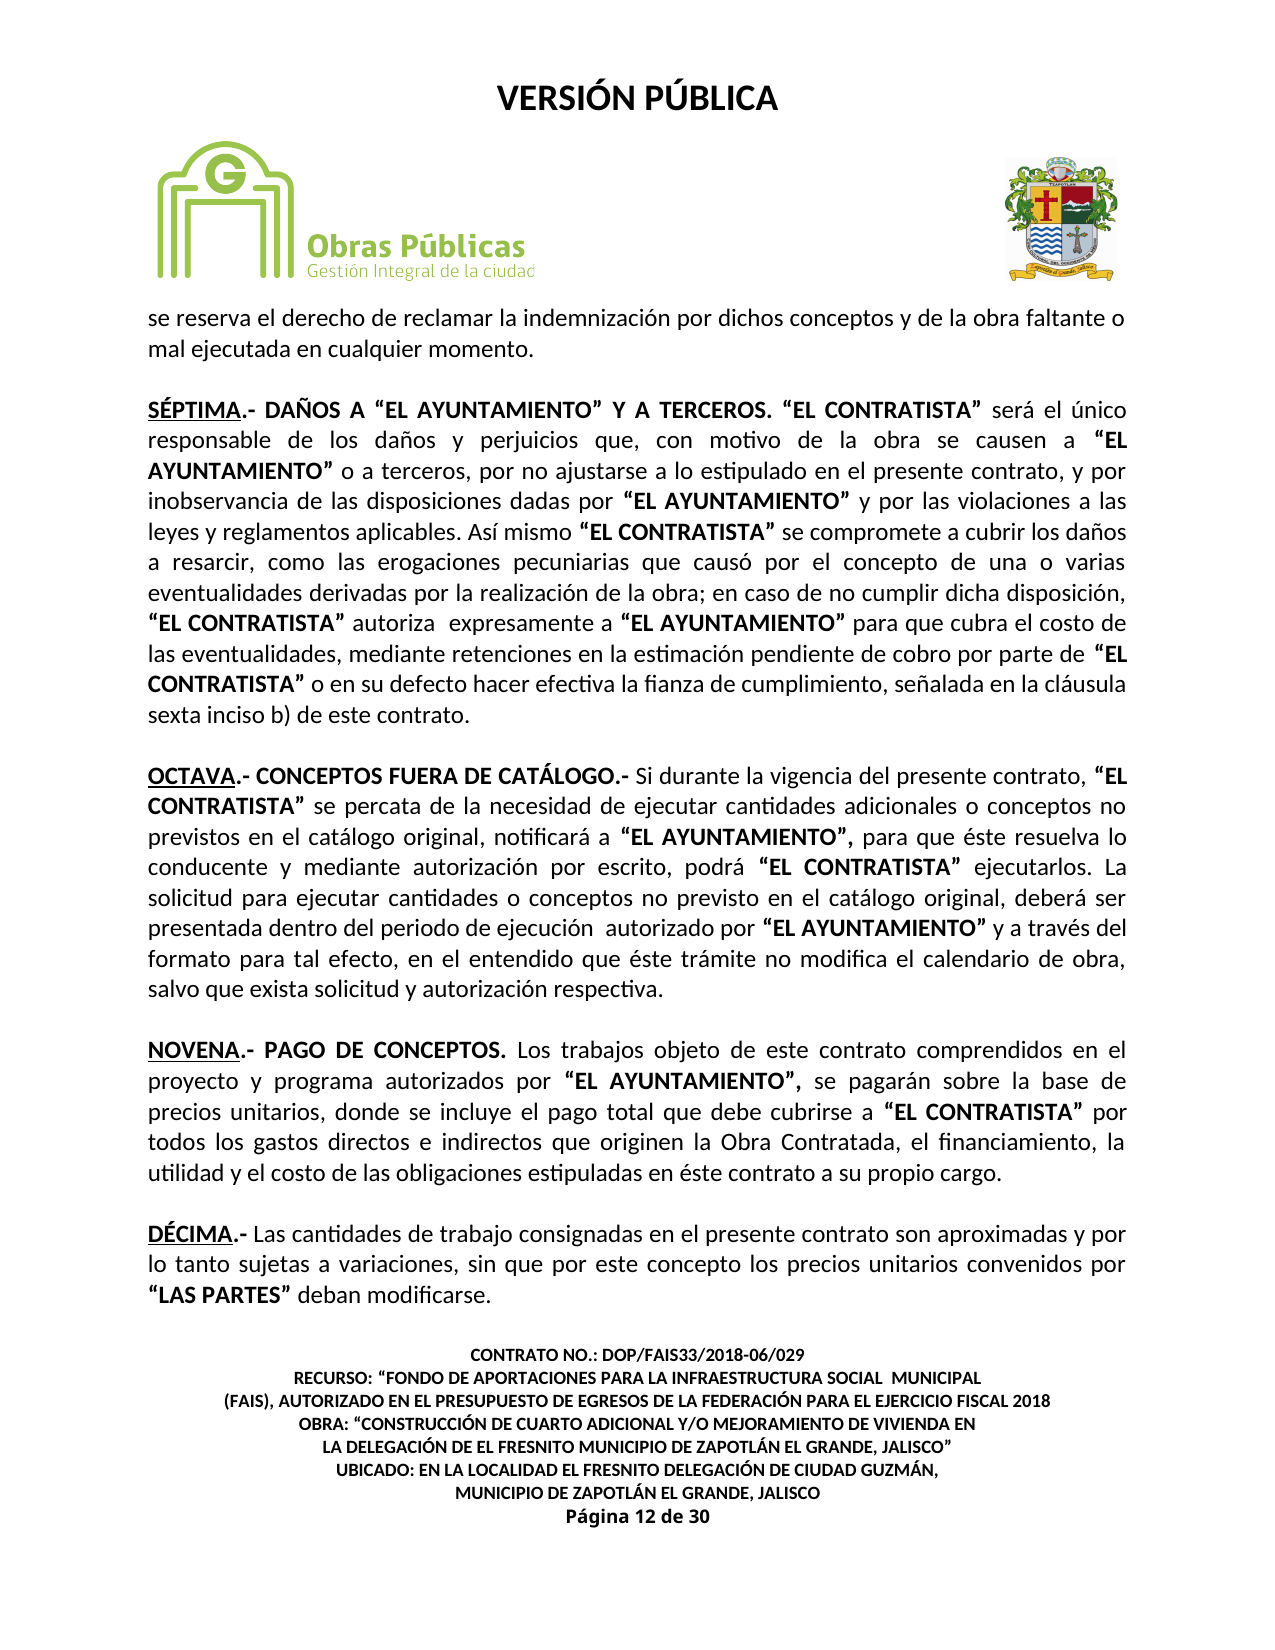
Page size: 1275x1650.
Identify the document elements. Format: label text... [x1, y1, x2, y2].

picture [157, 141, 535, 281]
text SÉPTIMA.- DAÑOS A “EL AYUNTAMIENTO” Y A TERCEROS. “EL CONTRATISTA” será el único responsable de los daños y perjuicios que, con motivo de la obra se causen a “EL AYUNTAMIENTO” o a terceros, por no ajustarse a lo estipulado en el presente contrato, y por inobservancia de las disposiciones dadas por “EL AYUNTAMIENTO” y por las violaciones a las leyes y reglamentos aplicables. Así mismo “EL CONTRATISTA” se compromete a cubrir los daños a resarcir, como las erogaciones pecuniarias que causó por el concepto de una o varias eventualidades derivadas por la realización de la obra; en caso de no cumplir dicha disposición, “EL CONTRATISTA” autoriza expresamente a “EL AYUNTAMIENTO” para que cubra el costo de las eventualidades, mediante retenciones en la estimación pendiente de cobro por parte de “EL CONTRATISTA” o en su defecto hacer efectiva la fianza de cumplimiento, señalada en la cláusula sexta inciso b) de este contrato. [148, 394, 1127, 729]
text DÉCIMA.- Las cantidades de trabajo consignadas en el presente contrato son aproximadas y por lo tanto sujetas a variaciones, sin que por este concepto los precios unitarios convenidos por “LAS PARTES” deban modificarse. [148, 1218, 1127, 1309]
picture [1005, 157, 1118, 281]
text NOVENA.- PAGO DE CONCEPTOS. Los trabajos objeto de este contrato comprendidos en el proyecto y programa autorizados por “EL AYUNTAMIENTO”, se pagarán sobre la base de precios unitarios, donde se incluye el pago total que debe cubrirse a “EL CONTRATISTA” por todos los gastos directos e indirectos que originen la Obra Contratada, el financiamiento, la utilidad y el costo de las obligaciones estipuladas en éste contrato a su propio cargo. [148, 1035, 1127, 1187]
text OCTAVA.- CONCEPTOS FUERA DE CATÁLOGO.- Si durante la vigencia del presente contrato, “EL CONTRATISTA” se percata de la necesidad de ejecutar cantidades adicionales o conceptos no previstos en el catálogo original, notificará a “EL AYUNTAMIENTO”, para que éste resuelva lo conducente y mediante autorización por escrito, podrá “EL CONTRATISTA” ejecutarlos. La solicitud para ejecutar cantidades o conceptos no previsto en el catálogo original, deberá ser presentada dentro del periodo de ejecución autorizado por “EL AYUNTAMIENTO” y a través del formato para tal efecto, en el entendido que éste trámite no modifica el calendario de obra, salvo que exista solicitud y autorización respectiva. [148, 760, 1127, 1004]
